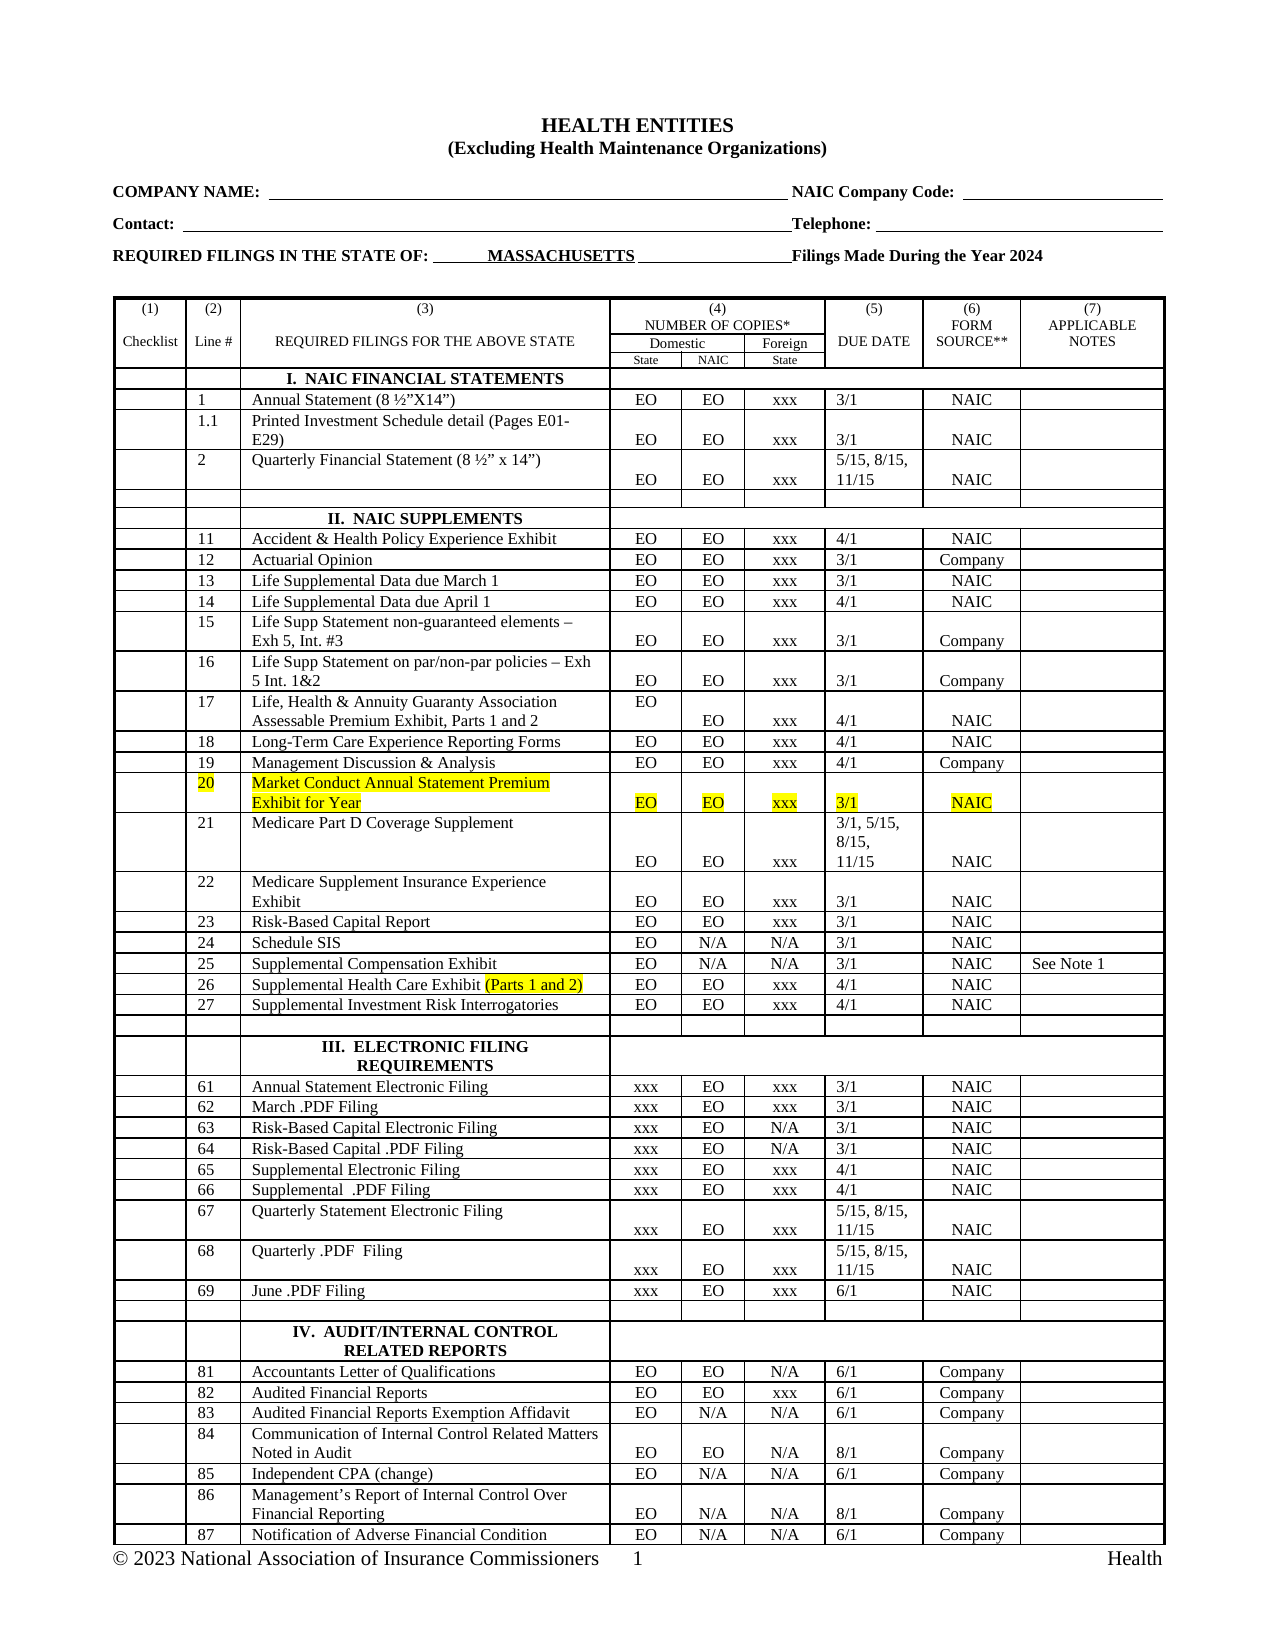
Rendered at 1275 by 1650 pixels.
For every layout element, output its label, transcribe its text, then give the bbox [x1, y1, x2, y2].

table_cell [116, 410, 185, 449]
table_cell xxx [745, 550, 824, 569]
table_cell 5/15, 8/15, 11/15 [826, 1241, 922, 1279]
table_cell [611, 1016, 681, 1035]
table_cell EO [682, 1159, 744, 1178]
table_cell Accountants Letter of Qualifications [241, 1362, 609, 1381]
table_cell [745, 490, 824, 507]
table_cell [1021, 490, 1163, 507]
table_cell N/A [745, 1525, 824, 1544]
table_cell NAIC [924, 1097, 1020, 1116]
table_cell [1021, 732, 1163, 751]
table_cell NAIC [924, 1159, 1020, 1178]
table_cell 6/1 [826, 1362, 922, 1381]
table_cell [116, 974, 185, 993]
table_cell [116, 732, 185, 751]
table_cell Notification of Adverse Financial Condition [241, 1525, 609, 1544]
table_cell [116, 1403, 185, 1422]
table_cell Company [924, 612, 1020, 650]
table_cell NAIC [924, 872, 1020, 911]
table_cell NAIC [924, 1076, 1020, 1096]
table_cell Life Supp Statement non-guaranteed elements – Exh 5, Int. #3 [241, 612, 609, 650]
table_cell EO [682, 813, 744, 871]
table_cell xxx [745, 773, 824, 812]
table_cell xxx [611, 1180, 681, 1199]
table_cell [611, 1301, 681, 1320]
table_cell EO [611, 390, 681, 409]
table_cell 3/1 [826, 773, 922, 812]
table_cell EO [611, 612, 681, 650]
table_cell EO [682, 1241, 744, 1279]
table_cell [1021, 773, 1163, 812]
table_cell N/A [682, 1464, 744, 1483]
table_cell Risk-Based Capital .PDF Filing [241, 1139, 609, 1158]
table_cell [1021, 1139, 1163, 1158]
table_cell 4/1 [826, 1180, 922, 1199]
table_cell xxx [745, 1281, 824, 1300]
table_cell NAIC [924, 390, 1020, 409]
table_cell NAIC [924, 732, 1020, 751]
table_cell [116, 390, 185, 409]
table_cell [1021, 591, 1163, 611]
table_cell NAIC [924, 954, 1020, 973]
table_cell xxx [745, 1076, 824, 1096]
table_cell Audited Financial Reports Exemption Affidavit [241, 1403, 609, 1422]
table_cell EO [611, 974, 681, 993]
table_cell [1021, 1118, 1163, 1137]
table_cell NAIC [924, 995, 1020, 1014]
table_cell Supplemental Compensation Exhibit [241, 954, 609, 973]
table_cell xxx [745, 652, 824, 690]
table_cell EO [682, 1281, 744, 1300]
table_cell Risk-Based Capital Report [241, 912, 609, 931]
table_cell 8/1 [826, 1424, 922, 1462]
table_cell xxx [745, 753, 824, 772]
table_cell 11 [187, 529, 240, 548]
table_cell EO [682, 1076, 744, 1096]
table_cell N/A [745, 1424, 824, 1462]
table_cell 3/1, 5/15, 8/15, 11/15 [826, 813, 922, 871]
table_cell [116, 1159, 185, 1178]
table_cell EO [611, 1424, 681, 1462]
table_cell 8/1 [826, 1485, 922, 1523]
table_cell EO [682, 1180, 744, 1199]
table_cell EO [611, 529, 681, 548]
table_cell xxx [611, 1076, 681, 1096]
table_cell N/A [745, 954, 824, 973]
table_cell 66 [187, 1180, 240, 1199]
table_cell IV. AUDIT/INTERNAL CONTROL RELATED REPORTS [241, 1322, 609, 1360]
table_cell EO [682, 450, 744, 488]
table_cell Supplemental .PDF Filing [241, 1180, 609, 1199]
title (Excluding Health Maintenance Organizations) [112, 137, 1162, 158]
table_cell xxx [745, 591, 824, 611]
table_cell 87 [187, 1525, 240, 1544]
table_cell Printed Investment Schedule detail (Pages E01-E29) [241, 410, 609, 449]
table_cell xxx [745, 1241, 824, 1279]
table_cell 23 [187, 912, 240, 931]
table_cell xxx [611, 1097, 681, 1116]
table_cell EO [682, 652, 744, 690]
table_cell [745, 1301, 824, 1320]
table_cell N/A [682, 1403, 744, 1422]
table_cell NAIC [924, 591, 1020, 611]
table_cell 3/1 [826, 410, 922, 449]
table_cell [116, 1485, 185, 1523]
table_cell N/A [745, 1464, 824, 1483]
table_cell II. NAIC SUPPLEMENTS [241, 508, 609, 528]
table_cell N/A [745, 1118, 824, 1137]
table_cell EO [611, 753, 681, 772]
table_cell 3/1 [826, 1076, 922, 1096]
table_cell [826, 1016, 922, 1035]
table_cell 26 [187, 974, 240, 993]
table_cell EO [682, 995, 744, 1014]
table_cell 4/1 [826, 974, 922, 993]
table_cell xxx [745, 974, 824, 993]
table_cell [116, 550, 185, 569]
table_cell [611, 369, 1163, 388]
table_header (3) REQUIRED FILINGS FOR THE ABOVE STATE [241, 300, 609, 367]
table_cell 64 [187, 1139, 240, 1158]
table_cell Supplemental Investment Risk Interrogatories [241, 995, 609, 1014]
table_cell xxx [745, 912, 824, 931]
table_cell [116, 1139, 185, 1158]
table_cell 3/1 [826, 390, 922, 409]
table_cell [116, 1201, 185, 1239]
table_cell EO [611, 652, 681, 690]
table_cell EO [682, 773, 744, 812]
table_cell [241, 490, 609, 507]
table_cell [116, 813, 185, 871]
table_cell EO [682, 1383, 744, 1402]
table_cell N/A [745, 1362, 824, 1381]
table_cell 27 [187, 995, 240, 1014]
table_cell [116, 1118, 185, 1137]
table_cell Management’s Report of Internal Control Over Financial Reporting [241, 1485, 609, 1523]
table_cell Schedule SIS [241, 933, 609, 952]
table_cell [1021, 390, 1163, 409]
table_cell N/A [745, 1485, 824, 1523]
table_cell [1021, 550, 1163, 569]
table_cell [116, 872, 185, 911]
table_cell [1021, 753, 1163, 772]
table_cell [1021, 1076, 1163, 1096]
table_cell xxx [745, 872, 824, 911]
table_cell 3/1 [826, 612, 922, 650]
table_cell [1021, 1383, 1163, 1402]
table_cell N/A [682, 954, 744, 973]
table_cell [1021, 612, 1163, 650]
table_cell 4/1 [826, 529, 922, 548]
table_cell EO [611, 1403, 681, 1422]
table_cell 83 [187, 1403, 240, 1422]
table_cell xxx [611, 1201, 681, 1239]
table_cell [1021, 1424, 1163, 1462]
table_cell 1 [187, 390, 240, 409]
table_cell 3/1 [826, 550, 922, 569]
table_cell xxx [611, 1159, 681, 1178]
table_cell Accident & Health Policy Experience Exhibit [241, 529, 609, 548]
table_cell [187, 1037, 240, 1075]
table_header (4) NUMBER OF COPIES* [611, 300, 824, 333]
table_cell xxx [611, 1118, 681, 1137]
table_cell Quarterly .PDF Filing [241, 1241, 609, 1279]
table_cell [116, 1016, 185, 1035]
table_cell xxx [745, 995, 824, 1014]
table_cell 6/1 [826, 1525, 922, 1544]
table_cell Company [924, 1383, 1020, 1402]
table_cell [1021, 652, 1163, 690]
table_cell 67 [187, 1201, 240, 1239]
table_cell xxx [745, 450, 824, 488]
table_cell 84 [187, 1424, 240, 1462]
table_cell xxx [745, 1201, 824, 1239]
table_cell Company [924, 1403, 1020, 1422]
table_cell EO [682, 974, 744, 993]
table_cell [187, 369, 240, 388]
table_cell [116, 912, 185, 931]
table_cell [611, 508, 1163, 528]
table_cell EO [682, 912, 744, 931]
table_cell xxx [745, 732, 824, 751]
table_cell Life Supplemental Data due March 1 [241, 571, 609, 590]
table_cell EO [611, 995, 681, 1014]
table_cell Supplemental Health Care Exhibit (Parts 1 and 2) [241, 974, 485, 993]
table_cell EO [682, 1362, 744, 1381]
table_cell xxx [611, 1281, 681, 1300]
table_cell N/A [745, 1403, 824, 1422]
table_cell 4/1 [826, 591, 922, 611]
table_cell NAIC [924, 1281, 1020, 1300]
table_cell 4/1 [826, 732, 922, 751]
table_cell [1021, 450, 1163, 488]
table_cell NAIC [924, 1118, 1020, 1137]
table_cell Annual Statement Electronic Filing [241, 1076, 609, 1096]
table_cell xxx [745, 1159, 824, 1178]
table_cell [116, 490, 185, 507]
table_cell I. NAIC FINANCIAL STATEMENTS [241, 369, 609, 388]
table_cell 6/1 [826, 1464, 922, 1483]
table_cell [924, 490, 1020, 507]
table_cell [187, 1016, 240, 1035]
table_cell [1021, 1301, 1163, 1320]
table_cell [1021, 872, 1163, 911]
table_cell [924, 1016, 1020, 1035]
table_cell xxx [745, 390, 824, 409]
table_cell Long-Term Care Experience Reporting Forms [241, 732, 609, 751]
table_cell EO [611, 872, 681, 911]
table_cell [1021, 813, 1163, 871]
table_cell [826, 490, 922, 507]
title HEALTH ENTITIES [112, 112, 1162, 137]
table_cell EO [611, 591, 681, 611]
table_cell EO [611, 692, 681, 730]
table_cell State [745, 353, 824, 367]
table_cell EO [682, 550, 744, 569]
table_cell 3/1 [826, 912, 922, 931]
table_cell 3/1 [826, 1118, 922, 1137]
table_cell [1021, 1362, 1163, 1381]
table_cell NAIC [924, 912, 1020, 931]
table_cell 19 [187, 753, 240, 772]
table_cell [187, 490, 240, 507]
table_cell [1021, 1281, 1163, 1300]
table_cell 2 [187, 450, 240, 488]
table_cell See Note 1 [1021, 954, 1163, 973]
table_cell 69 [187, 1281, 240, 1300]
table_cell NAIC [924, 571, 1020, 590]
table_cell [1021, 1097, 1163, 1116]
table_cell 4/1 [826, 1159, 922, 1178]
table_cell [1021, 692, 1163, 730]
table_cell xxx [745, 1180, 824, 1199]
table_cell [116, 591, 185, 611]
table_cell [1021, 1180, 1163, 1199]
table_cell NAIC [924, 974, 1020, 993]
table_cell [116, 933, 185, 952]
table_cell Company [924, 652, 1020, 690]
table_cell [116, 612, 185, 650]
table_cell [611, 1322, 1163, 1360]
table_cell Company [924, 1464, 1020, 1483]
table_cell EO [611, 550, 681, 569]
table_cell NAIC [924, 692, 1020, 730]
table_cell NAIC [924, 1180, 1020, 1199]
table_cell EO [611, 732, 681, 751]
table_cell Domestic [611, 335, 744, 351]
table_cell EO [611, 954, 681, 973]
table_cell 3/1 [826, 571, 922, 590]
table_cell Company [924, 550, 1020, 569]
table_header (1) Checklist [116, 300, 185, 367]
table_cell EO [611, 813, 681, 871]
table_cell 86 [187, 1485, 240, 1523]
table_header (5) DUE DATE [826, 300, 922, 367]
table_cell [1021, 1241, 1163, 1279]
table_cell [187, 1301, 240, 1320]
table_header (7) APPLICABLE NOTES [1021, 300, 1163, 367]
table_cell xxx [745, 410, 824, 449]
table_cell [745, 1016, 824, 1035]
table_cell Company [924, 1525, 1020, 1544]
table_cell [241, 1301, 609, 1320]
table_cell 1.1 [187, 410, 240, 449]
table_cell [116, 753, 185, 772]
table_cell [682, 490, 744, 507]
table_cell EO [611, 450, 681, 488]
table_cell Company [924, 1424, 1020, 1462]
table_cell [1021, 1201, 1163, 1239]
table_cell 16 [187, 652, 240, 690]
table_cell EO [682, 753, 744, 772]
table_cell 85 [187, 1464, 240, 1483]
table_cell Medicare Part D Coverage Supplement [241, 813, 609, 871]
table_cell [682, 1301, 744, 1320]
table_header (6) FORM SOURCE** [924, 300, 1020, 367]
table_cell [1021, 1016, 1163, 1035]
table_cell [116, 954, 185, 973]
table_cell EO [682, 591, 744, 611]
table_cell 20 [187, 773, 240, 812]
table_cell NAIC [682, 353, 744, 367]
table_cell EO [682, 612, 744, 650]
table_cell [241, 1016, 609, 1035]
table_cell Foreign [745, 335, 824, 351]
table_cell [611, 1037, 1163, 1075]
table_cell [682, 1016, 744, 1035]
text Contact: Telephone: [112, 214, 1162, 233]
table_cell [116, 1424, 185, 1462]
table_cell [116, 1362, 185, 1381]
table_cell Communication of Internal Control Related Matters Noted in Audit [241, 1424, 609, 1462]
table_cell III. ELECTRONIC FILING REQUIREMENTS [241, 1037, 609, 1075]
table_cell [1021, 1485, 1163, 1523]
table_cell 5/15, 8/15, 11/15 [826, 1201, 922, 1239]
table_cell Quarterly Financial Statement (8 ½” x 14”) [241, 450, 609, 488]
table_cell Company [924, 1362, 1020, 1381]
table_cell [116, 450, 185, 488]
table_cell State [611, 353, 681, 367]
table_cell [1021, 1525, 1163, 1544]
table_cell 61 [187, 1076, 240, 1096]
table_cell Life Supp Statement on par/non-par policies – Exh 5 Int. 1&2 [241, 652, 609, 690]
table_cell Risk-Based Capital Electronic Filing [241, 1118, 609, 1137]
table_cell NAIC [924, 813, 1020, 871]
table_cell [116, 1322, 185, 1360]
table_cell Supplemental Electronic Filing [241, 1159, 609, 1178]
table_cell 82 [187, 1383, 240, 1402]
table_cell 4/1 [826, 995, 922, 1014]
table_cell EO [682, 1424, 744, 1462]
table_cell 63 [187, 1118, 240, 1137]
table_cell EO [682, 1139, 744, 1158]
table_cell EO [682, 410, 744, 449]
table_cell xxx [745, 529, 824, 548]
table_cell Life, Health & Annuity Guaranty Association Assessable Premium Exhibit, Parts 1 and 2 [241, 692, 609, 730]
text REQUIRED FILINGS IN THE STATE OF: MASSACHUSETTS Filings Made During the Year 2024 [112, 246, 1162, 265]
table_cell Medicare Supplement Insurance Experience Exhibit [241, 872, 609, 911]
table_cell [116, 652, 185, 690]
table_cell NAIC [924, 410, 1020, 449]
table_cell EO [611, 1362, 681, 1381]
table_cell NAIC [924, 1201, 1020, 1239]
table_cell 3/1 [826, 1097, 922, 1116]
table_cell Life Supplemental Data due April 1 [241, 591, 609, 611]
table_cell xxx [745, 813, 824, 871]
table_cell N/A [745, 1139, 824, 1158]
table_cell [611, 490, 681, 507]
text COMPANY NAME: NAIC Company Code: [112, 182, 1162, 201]
table_cell 24 [187, 933, 240, 952]
table_cell N/A [682, 1525, 744, 1544]
table_cell EO [611, 410, 681, 449]
table_cell [187, 1322, 240, 1360]
table_cell EO [682, 571, 744, 590]
table_cell EO [611, 1485, 681, 1523]
table_cell EO [682, 692, 744, 730]
table_cell [116, 1525, 185, 1544]
table_cell [826, 1301, 922, 1320]
table_cell [116, 369, 185, 388]
table_cell [116, 508, 185, 528]
table_header (2) Line # [187, 300, 240, 367]
table_cell N/A [745, 933, 824, 952]
table_cell xxx [745, 1383, 824, 1402]
table_cell 6/1 [826, 1281, 922, 1300]
table_cell NAIC [924, 529, 1020, 548]
table_cell [1021, 933, 1163, 952]
table_cell [116, 1180, 185, 1199]
table_cell Company [924, 753, 1020, 772]
table_cell [116, 1301, 185, 1320]
table_cell xxx [745, 612, 824, 650]
table_cell 3/1 [826, 872, 922, 911]
table_cell June .PDF Filing [241, 1281, 609, 1300]
table_cell [1021, 1159, 1163, 1178]
table_cell [1021, 995, 1163, 1014]
table_cell 13 [187, 571, 240, 590]
table_cell EO [611, 773, 681, 812]
table_cell xxx [745, 571, 824, 590]
table_cell EO [611, 933, 681, 952]
table_cell NAIC [924, 1139, 1020, 1158]
table_cell [116, 1037, 185, 1075]
table_cell [116, 571, 185, 590]
table_cell 4/1 [826, 753, 922, 772]
table_cell 18 [187, 732, 240, 751]
table_cell Audited Financial Reports [241, 1383, 609, 1402]
table_cell 3/1 [826, 652, 922, 690]
table_cell NAIC [924, 933, 1020, 952]
table_cell [1021, 1464, 1163, 1483]
table_cell Annual Statement (8 ½”X14”) [241, 390, 609, 409]
table_cell 65 [187, 1159, 240, 1178]
table_cell 12 [187, 550, 240, 569]
table_cell Actuarial Opinion [241, 550, 609, 569]
table_cell [116, 1076, 185, 1096]
table_cell 22 [187, 872, 240, 911]
table_cell EO [682, 1097, 744, 1116]
table_cell EO [611, 1383, 681, 1402]
table_cell [1021, 912, 1163, 931]
table_cell 6/1 [826, 1403, 922, 1422]
table_cell [1021, 974, 1163, 993]
table_cell EO [611, 1464, 681, 1483]
table_cell 81 [187, 1362, 240, 1381]
table_cell [116, 995, 185, 1014]
table_cell NAIC [924, 450, 1020, 488]
table_cell 15 [187, 612, 240, 650]
table_cell Independent CPA (change) [241, 1464, 609, 1483]
table_cell [116, 692, 185, 730]
table_cell EO [682, 529, 744, 548]
table_cell NAIC [924, 1241, 1020, 1279]
table_cell Management Discussion & Analysis [241, 753, 609, 772]
table_cell N/A [682, 1485, 744, 1523]
table_cell 4/1 [826, 692, 922, 730]
table_cell [1021, 571, 1163, 590]
table_cell xxx [745, 1097, 824, 1116]
table_cell [116, 1383, 185, 1402]
table_cell [187, 508, 240, 528]
table_cell EO [611, 571, 681, 590]
table_cell 3/1 [826, 1139, 922, 1158]
table_cell xxx [611, 1139, 681, 1158]
table_cell [116, 1281, 185, 1300]
table_cell 5/15, 8/15, 11/15 [826, 450, 922, 488]
table_cell March .PDF Filing [241, 1097, 609, 1116]
table_cell EO [682, 872, 744, 911]
table_cell [116, 529, 185, 548]
table_cell N/A [682, 933, 744, 952]
table_cell EO [611, 1525, 681, 1544]
table_cell EO [682, 1118, 744, 1137]
table_cell 25 [187, 954, 240, 973]
table_cell [116, 1241, 185, 1279]
table_cell 21 [187, 813, 240, 871]
table_cell Market Conduct Annual Statement Premium Exhibit for Year [241, 773, 609, 812]
table_cell [116, 1097, 185, 1116]
table_cell 14 [187, 591, 240, 611]
table_cell 3/1 [826, 933, 922, 952]
table_cell 62 [187, 1097, 240, 1116]
table_cell 17 [187, 692, 240, 730]
table_cell [1021, 529, 1163, 548]
table_cell Company [924, 1485, 1020, 1523]
table_cell EO [682, 1201, 744, 1239]
table_cell Quarterly Statement Electronic Filing [241, 1201, 609, 1239]
table_cell [1021, 410, 1163, 449]
table_cell NAIC [924, 773, 1020, 812]
table_cell [924, 1301, 1020, 1320]
table_cell xxx [611, 1241, 681, 1279]
table_cell EO [682, 732, 744, 751]
table_cell [1021, 1403, 1163, 1422]
table_cell 6/1 [826, 1383, 922, 1402]
table_cell 3/1 [826, 954, 922, 973]
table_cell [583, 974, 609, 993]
table_cell 68 [187, 1241, 240, 1279]
table_cell EO [611, 912, 681, 931]
table_cell [116, 1464, 185, 1483]
table_cell EO [682, 390, 744, 409]
table_cell xxx [745, 692, 824, 730]
table_cell [116, 773, 185, 812]
